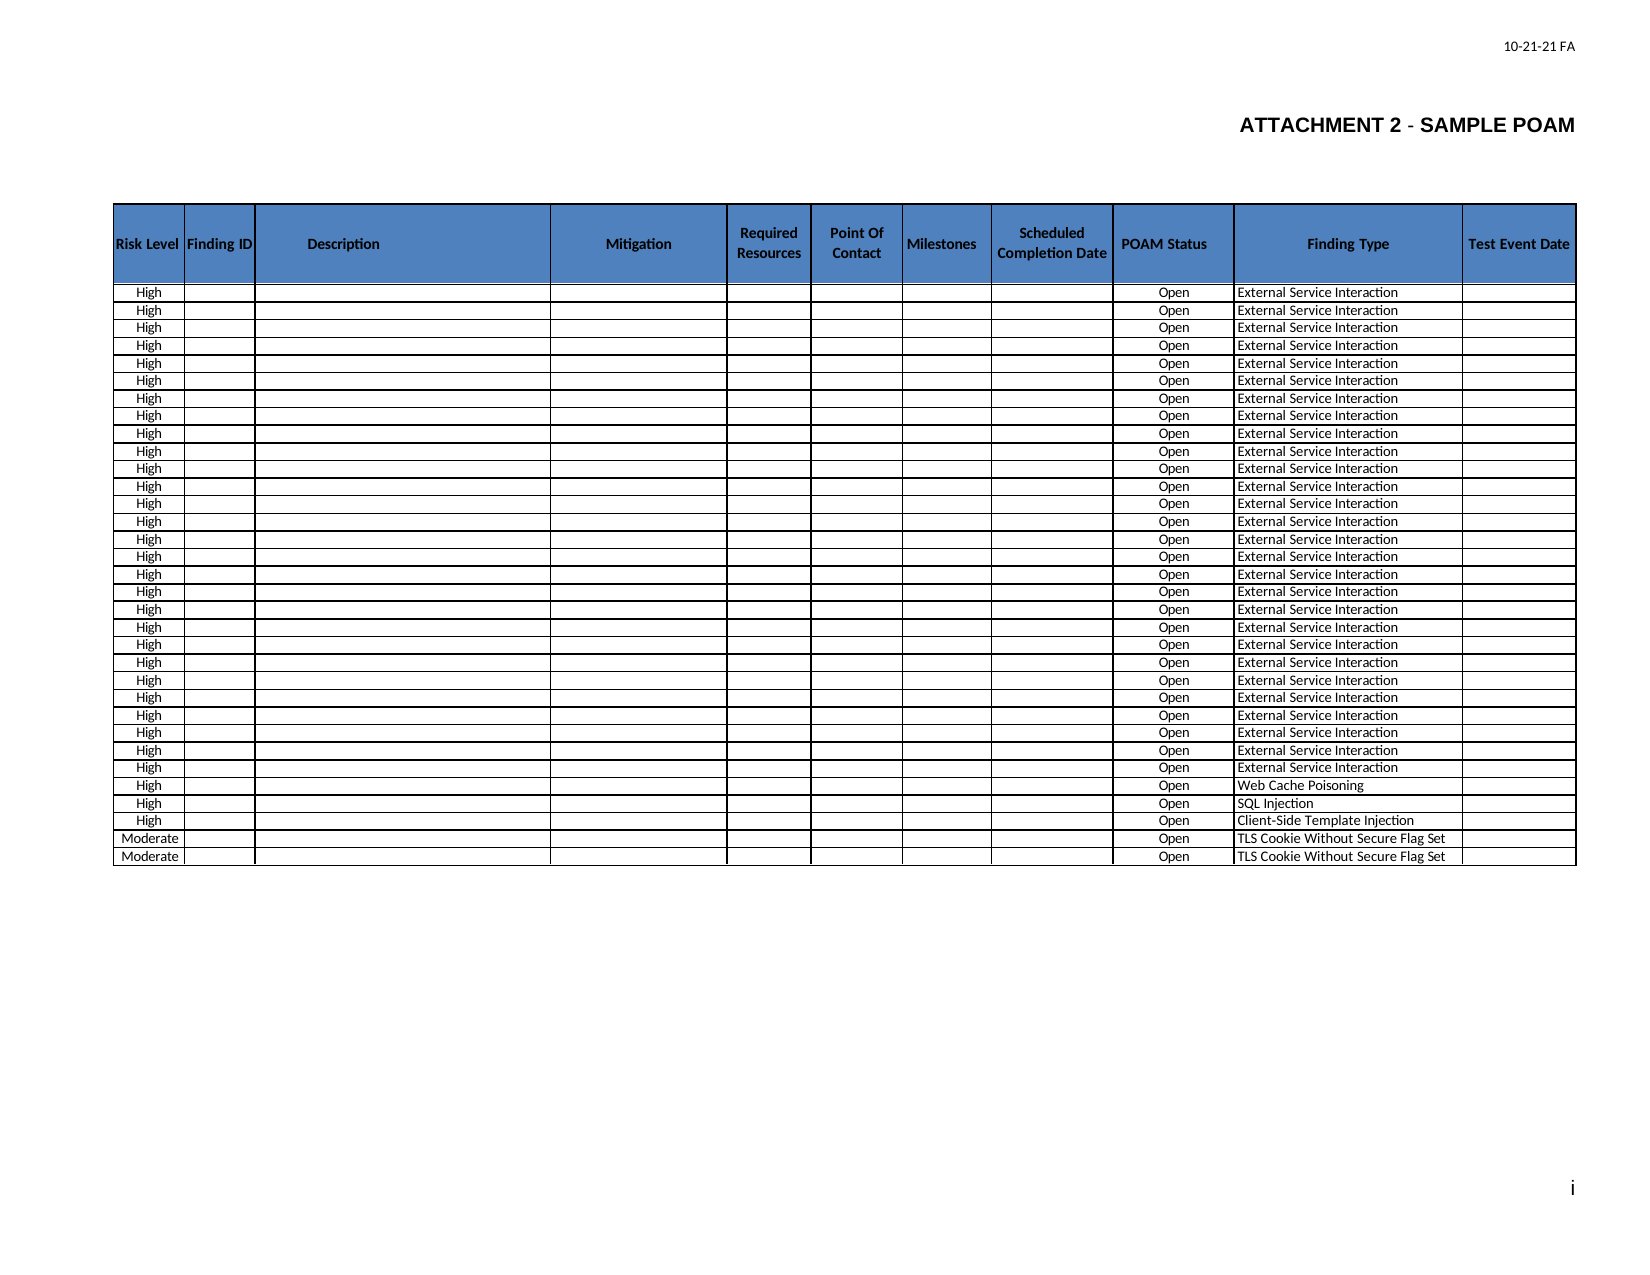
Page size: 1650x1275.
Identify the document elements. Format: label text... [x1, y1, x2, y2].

table_header Finding Type [1235, 205, 1462, 283]
table_cell [728, 338, 810, 354]
table_cell [728, 725, 810, 741]
table_cell [1463, 532, 1575, 548]
table_cell [812, 496, 902, 512]
table_cell External Service Interaction [1235, 426, 1462, 442]
table_cell External Service Interaction [1235, 514, 1462, 530]
table_cell [728, 514, 810, 530]
table_cell [728, 479, 810, 495]
table_cell [1463, 496, 1575, 512]
table_cell High [114, 373, 184, 389]
table_cell Open [1114, 285, 1233, 301]
table_cell [728, 444, 810, 459]
table_cell [185, 479, 254, 495]
table_cell [185, 743, 254, 759]
table_cell [551, 585, 726, 600]
table_cell [992, 602, 1112, 618]
table_cell [992, 796, 1112, 812]
table_cell [1463, 848, 1575, 864]
table_cell [992, 408, 1112, 424]
table_cell High [114, 356, 184, 372]
table_cell Open [1114, 549, 1233, 565]
table_cell [185, 637, 254, 653]
table_cell [992, 444, 1112, 459]
table_cell Open [1114, 813, 1233, 829]
table_cell [812, 743, 902, 759]
table_cell [551, 356, 726, 372]
table_cell Moderate [114, 831, 184, 847]
table_cell High [114, 303, 184, 319]
table_cell [992, 725, 1112, 741]
table_cell External Service Interaction [1235, 602, 1462, 618]
table_cell [1463, 303, 1575, 319]
table_cell External Service Interaction [1235, 690, 1462, 706]
table_cell [1463, 549, 1575, 565]
table_cell High [114, 320, 184, 336]
table_cell External Service Interaction [1235, 708, 1462, 724]
table_cell Open [1114, 848, 1233, 864]
table_cell External Service Interaction [1235, 285, 1462, 301]
table_cell [1463, 655, 1575, 671]
table_cell [992, 461, 1112, 477]
table_cell [992, 672, 1112, 688]
table_cell High [114, 585, 184, 600]
table_cell [551, 444, 726, 459]
table_cell [992, 655, 1112, 671]
table_cell [1463, 479, 1575, 495]
table_cell External Service Interaction [1235, 567, 1462, 583]
table_cell [185, 391, 254, 407]
table_cell [812, 408, 902, 424]
table_cell Open [1114, 532, 1233, 548]
table_cell [256, 444, 550, 459]
table_cell [812, 761, 902, 776]
table_cell [185, 725, 254, 741]
table_cell [903, 426, 991, 442]
table_cell [551, 637, 726, 653]
table_cell [551, 373, 726, 389]
table_cell [992, 743, 1112, 759]
table_cell [185, 831, 254, 847]
table_cell [903, 496, 991, 512]
table_cell [185, 585, 254, 600]
table_cell Open [1114, 725, 1233, 741]
table_cell [992, 708, 1112, 724]
table_cell [1463, 637, 1575, 653]
table_cell [256, 761, 550, 776]
table_header POAM Status [1114, 205, 1233, 283]
table_cell High [114, 514, 184, 530]
table_cell [903, 532, 991, 548]
table_cell [185, 549, 254, 565]
table_cell [728, 585, 810, 600]
table_cell [812, 303, 902, 319]
table_cell [256, 796, 550, 812]
table_cell [185, 813, 254, 829]
table_cell High [114, 796, 184, 812]
table_cell [551, 549, 726, 565]
table_cell [185, 567, 254, 583]
table_cell [256, 496, 550, 512]
table_cell [992, 373, 1112, 389]
table_cell [992, 690, 1112, 706]
table_cell [728, 708, 810, 724]
table_cell [903, 391, 991, 407]
table_cell [1463, 831, 1575, 847]
table_cell [903, 285, 991, 301]
table_cell [551, 496, 726, 512]
table_cell [185, 514, 254, 530]
table_cell [903, 725, 991, 741]
table_cell [728, 831, 810, 847]
table_cell [728, 373, 810, 389]
table_cell [812, 338, 902, 354]
table_cell High [114, 532, 184, 548]
table_cell [185, 690, 254, 706]
table_cell [903, 690, 991, 706]
table_cell [812, 461, 902, 477]
table_cell [185, 655, 254, 671]
table_cell [812, 373, 902, 389]
table_cell External Service Interaction [1235, 672, 1462, 688]
table_cell Open [1114, 373, 1233, 389]
table_cell External Service Interaction [1235, 620, 1462, 636]
table_cell [728, 602, 810, 618]
table_cell [1463, 567, 1575, 583]
table_cell Open [1114, 690, 1233, 706]
table_cell [903, 672, 991, 688]
table_cell [551, 338, 726, 354]
table_cell [256, 567, 550, 583]
table_cell [812, 514, 902, 530]
table_cell [812, 549, 902, 565]
table_cell Open [1114, 778, 1233, 794]
table_cell [728, 778, 810, 794]
table_cell [903, 567, 991, 583]
table_cell High [114, 743, 184, 759]
table_cell [903, 655, 991, 671]
table_cell [1463, 408, 1575, 424]
table_cell [185, 426, 254, 442]
table_cell [1463, 461, 1575, 477]
table_cell [992, 761, 1112, 776]
table_cell [1463, 725, 1575, 741]
table_cell [185, 848, 254, 864]
table_cell [1463, 620, 1575, 636]
table_cell High [114, 761, 184, 776]
table_cell High [114, 444, 184, 459]
table_header Test Event Date [1463, 205, 1575, 283]
table_cell External Service Interaction [1235, 373, 1462, 389]
table_cell [185, 408, 254, 424]
table_cell External Service Interaction [1235, 461, 1462, 477]
table_cell [1463, 813, 1575, 829]
table_cell [256, 338, 550, 354]
table_cell [903, 338, 991, 354]
table_cell [812, 620, 902, 636]
table_cell [185, 672, 254, 688]
table_cell [551, 303, 726, 319]
table_cell Open [1114, 461, 1233, 477]
table_cell [256, 743, 550, 759]
table_cell [728, 796, 810, 812]
table_cell [551, 408, 726, 424]
table_cell [812, 320, 902, 336]
table_cell Open [1114, 496, 1233, 512]
table_cell [256, 708, 550, 724]
table_cell Open [1114, 761, 1233, 776]
table_header Mitigation [551, 205, 726, 283]
table_cell [185, 338, 254, 354]
table_cell [551, 320, 726, 336]
table_cell [903, 761, 991, 776]
table_cell [256, 725, 550, 741]
table_cell [903, 356, 991, 372]
table_cell [812, 831, 902, 847]
table_cell [256, 637, 550, 653]
table_cell Open [1114, 479, 1233, 495]
table_cell [812, 602, 902, 618]
table_cell [812, 532, 902, 548]
table_cell Client‐Side Template Injection [1235, 813, 1462, 829]
table_cell [551, 848, 726, 864]
table_cell External Service Interaction [1235, 532, 1462, 548]
table_cell High [114, 338, 184, 354]
table_cell Open [1114, 585, 1233, 600]
table_cell High [114, 567, 184, 583]
table_cell High [114, 549, 184, 565]
table_cell [256, 672, 550, 688]
table_cell [812, 672, 902, 688]
table_cell [728, 391, 810, 407]
table_cell [256, 831, 550, 847]
table_cell High [114, 479, 184, 495]
table_cell [256, 391, 550, 407]
table_cell High [114, 461, 184, 477]
table_cell [812, 690, 902, 706]
table_cell [992, 356, 1112, 372]
table_cell [903, 461, 991, 477]
table_cell [1463, 743, 1575, 759]
table_cell [551, 690, 726, 706]
table_cell [256, 356, 550, 372]
table_cell [256, 479, 550, 495]
table_cell Open [1114, 743, 1233, 759]
table_cell [812, 725, 902, 741]
table_cell [551, 725, 726, 741]
table_cell Open [1114, 408, 1233, 424]
table_cell [551, 743, 726, 759]
table_cell [728, 496, 810, 512]
table_header Required Resources [728, 205, 810, 283]
table_cell [728, 848, 810, 864]
table_cell [551, 708, 726, 724]
table_cell External Service Interaction [1235, 408, 1462, 424]
table_cell [185, 761, 254, 776]
table_cell [903, 637, 991, 653]
table_cell [992, 532, 1112, 548]
table_cell TLS Cookie Without Secure Flag Set [1235, 831, 1462, 847]
table_cell High [114, 813, 184, 829]
table_cell [812, 655, 902, 671]
table_cell [992, 338, 1112, 354]
table_cell External Service Interaction [1235, 496, 1462, 512]
table_cell [992, 848, 1112, 864]
table_cell [185, 461, 254, 477]
table_cell External Service Interaction [1235, 549, 1462, 565]
table_cell External Service Interaction [1235, 356, 1462, 372]
table_cell [551, 461, 726, 477]
table_cell [903, 831, 991, 847]
table_cell [728, 620, 810, 636]
table_cell High [114, 778, 184, 794]
table_cell [256, 320, 550, 336]
table_cell [903, 444, 991, 459]
table_cell [728, 532, 810, 548]
table_header Scheduled Completion Date [992, 205, 1112, 283]
table_cell [728, 637, 810, 653]
table_cell [812, 796, 902, 812]
table_cell High [114, 602, 184, 618]
table_cell [728, 320, 810, 336]
table_cell [903, 373, 991, 389]
table_header Milestones [903, 205, 991, 283]
table_cell External Service Interaction [1235, 655, 1462, 671]
table_cell Open [1114, 796, 1233, 812]
table_cell [1463, 444, 1575, 459]
table_cell [551, 655, 726, 671]
table_cell [256, 373, 550, 389]
table_cell External Service Interaction [1235, 479, 1462, 495]
table_cell [903, 778, 991, 794]
table_cell [992, 426, 1112, 442]
table_cell External Service Interaction [1235, 725, 1462, 741]
table_cell [992, 479, 1112, 495]
table_cell [185, 285, 254, 301]
table_cell [903, 514, 991, 530]
table_cell [992, 285, 1112, 301]
table_cell External Service Interaction [1235, 761, 1462, 776]
table_cell [1463, 672, 1575, 688]
table_cell External Service Interaction [1235, 338, 1462, 354]
table_cell [992, 549, 1112, 565]
table_cell Web Cache Poisoning [1235, 778, 1462, 794]
table_cell High [114, 725, 184, 741]
table_cell [812, 356, 902, 372]
table_cell [551, 391, 726, 407]
table_cell [992, 813, 1112, 829]
table_cell External Service Interaction [1235, 743, 1462, 759]
table_cell [812, 708, 902, 724]
table_cell [1463, 778, 1575, 794]
table_cell Open [1114, 567, 1233, 583]
table_cell [256, 549, 550, 565]
table_cell [903, 320, 991, 336]
table_cell [185, 356, 254, 372]
table_cell [728, 655, 810, 671]
table_cell [903, 549, 991, 565]
table_cell [903, 303, 991, 319]
table_cell [551, 479, 726, 495]
table_cell High [114, 690, 184, 706]
table_cell [992, 831, 1112, 847]
table_cell [551, 426, 726, 442]
table_cell External Service Interaction [1235, 391, 1462, 407]
table_cell [728, 567, 810, 583]
table_cell [812, 585, 902, 600]
table_cell Open [1114, 708, 1233, 724]
table_cell [903, 848, 991, 864]
table_cell [185, 778, 254, 794]
table_cell [992, 514, 1112, 530]
table_cell [728, 408, 810, 424]
table_cell [812, 848, 902, 864]
table_cell [812, 778, 902, 794]
table_cell High [114, 496, 184, 512]
table_cell High [114, 708, 184, 724]
table_cell [903, 585, 991, 600]
table_cell [256, 408, 550, 424]
table_cell [185, 532, 254, 548]
table_cell Open [1114, 356, 1233, 372]
table_cell Open [1114, 672, 1233, 688]
table_cell [551, 514, 726, 530]
table_cell [551, 796, 726, 812]
table_cell High [114, 408, 184, 424]
table_cell Moderate [114, 848, 184, 864]
table_cell [256, 602, 550, 618]
table_cell Open [1114, 831, 1233, 847]
table_cell High [114, 620, 184, 636]
table_cell [992, 391, 1112, 407]
table_cell [256, 532, 550, 548]
table_cell [551, 778, 726, 794]
table_cell [551, 672, 726, 688]
table_cell [256, 813, 550, 829]
table_cell [185, 320, 254, 336]
table_cell [903, 743, 991, 759]
table_cell [1463, 585, 1575, 600]
table_cell External Service Interaction [1235, 585, 1462, 600]
table_cell [728, 672, 810, 688]
table_cell [812, 479, 902, 495]
table_cell [812, 637, 902, 653]
table_cell [992, 778, 1112, 794]
table_cell Open [1114, 320, 1233, 336]
table_cell High [114, 637, 184, 653]
table_cell [1463, 338, 1575, 354]
table_cell [185, 303, 254, 319]
table_cell High [114, 426, 184, 442]
table_cell [551, 532, 726, 548]
table_cell [992, 303, 1112, 319]
table_cell [256, 585, 550, 600]
table_cell [1463, 708, 1575, 724]
table_cell [1463, 426, 1575, 442]
table_cell [812, 391, 902, 407]
table_cell Open [1114, 303, 1233, 319]
table_cell [185, 444, 254, 459]
table_cell [256, 690, 550, 706]
table_cell [256, 620, 550, 636]
table_cell [1463, 514, 1575, 530]
table_cell [1463, 356, 1575, 372]
table_cell [551, 567, 726, 583]
table_cell [256, 426, 550, 442]
table_cell Open [1114, 602, 1233, 618]
table_cell [992, 567, 1112, 583]
table_cell [992, 320, 1112, 336]
table_cell TLS Cookie Without Secure Flag Set [1235, 848, 1462, 864]
table_cell [903, 813, 991, 829]
table_cell High [114, 285, 184, 301]
table_cell [1463, 690, 1575, 706]
table_cell [1463, 285, 1575, 301]
table_cell [903, 479, 991, 495]
table_header Description [256, 205, 550, 283]
table_cell [992, 496, 1112, 512]
table_cell [185, 796, 254, 812]
table_cell Open [1114, 637, 1233, 653]
table_cell [1463, 391, 1575, 407]
table_cell [1463, 602, 1575, 618]
table_cell [1463, 373, 1575, 389]
table_cell [812, 426, 902, 442]
table_cell [812, 567, 902, 583]
table_cell [256, 848, 550, 864]
table_cell External Service Interaction [1235, 637, 1462, 653]
table_cell [1463, 796, 1575, 812]
table_cell High [114, 672, 184, 688]
table_cell External Service Interaction [1235, 444, 1462, 459]
table_cell Open [1114, 655, 1233, 671]
table_cell [551, 285, 726, 301]
table_cell [728, 549, 810, 565]
table_cell [992, 637, 1112, 653]
table_cell Open [1114, 514, 1233, 530]
table_cell [728, 356, 810, 372]
table_cell Open [1114, 338, 1233, 354]
table_cell [992, 620, 1112, 636]
table_cell [256, 461, 550, 477]
table_cell Open [1114, 391, 1233, 407]
table_cell External Service Interaction [1235, 303, 1462, 319]
table_cell [256, 285, 550, 301]
table_header Finding ID [185, 205, 254, 283]
table_cell [812, 813, 902, 829]
table_cell [256, 514, 550, 530]
table_cell Open [1114, 444, 1233, 459]
table_cell [812, 444, 902, 459]
table_cell [256, 303, 550, 319]
table_cell [728, 761, 810, 776]
table_header Risk Level [114, 205, 184, 283]
table_cell [256, 655, 550, 671]
table_cell [1463, 761, 1575, 776]
table_cell High [114, 391, 184, 407]
table_cell [728, 285, 810, 301]
table_cell [903, 408, 991, 424]
table_cell [551, 761, 726, 776]
table_cell [992, 585, 1112, 600]
table_cell [185, 496, 254, 512]
table_cell SQL Injection [1235, 796, 1462, 812]
table_cell High [114, 655, 184, 671]
text ATTACHMENT 2 - SAMPLE POAM [112, 112, 1575, 136]
table_cell [728, 303, 810, 319]
table_cell [812, 285, 902, 301]
table_cell [903, 602, 991, 618]
table_cell [185, 373, 254, 389]
table_cell [728, 690, 810, 706]
table_cell [903, 708, 991, 724]
table_cell [903, 620, 991, 636]
table_cell [256, 778, 550, 794]
table_cell [551, 602, 726, 618]
table_cell [728, 461, 810, 477]
table_cell [1463, 320, 1575, 336]
table_cell [551, 620, 726, 636]
table_cell Open [1114, 426, 1233, 442]
table_cell [551, 831, 726, 847]
table_cell [728, 743, 810, 759]
table_cell [185, 620, 254, 636]
table_cell [728, 813, 810, 829]
table_cell [728, 426, 810, 442]
table_header Point Of Contact [812, 205, 902, 283]
table_cell Open [1114, 620, 1233, 636]
table_cell [185, 708, 254, 724]
table_cell External Service Interaction [1235, 320, 1462, 336]
table_cell [551, 813, 726, 829]
table_cell [185, 602, 254, 618]
table_cell [903, 796, 991, 812]
